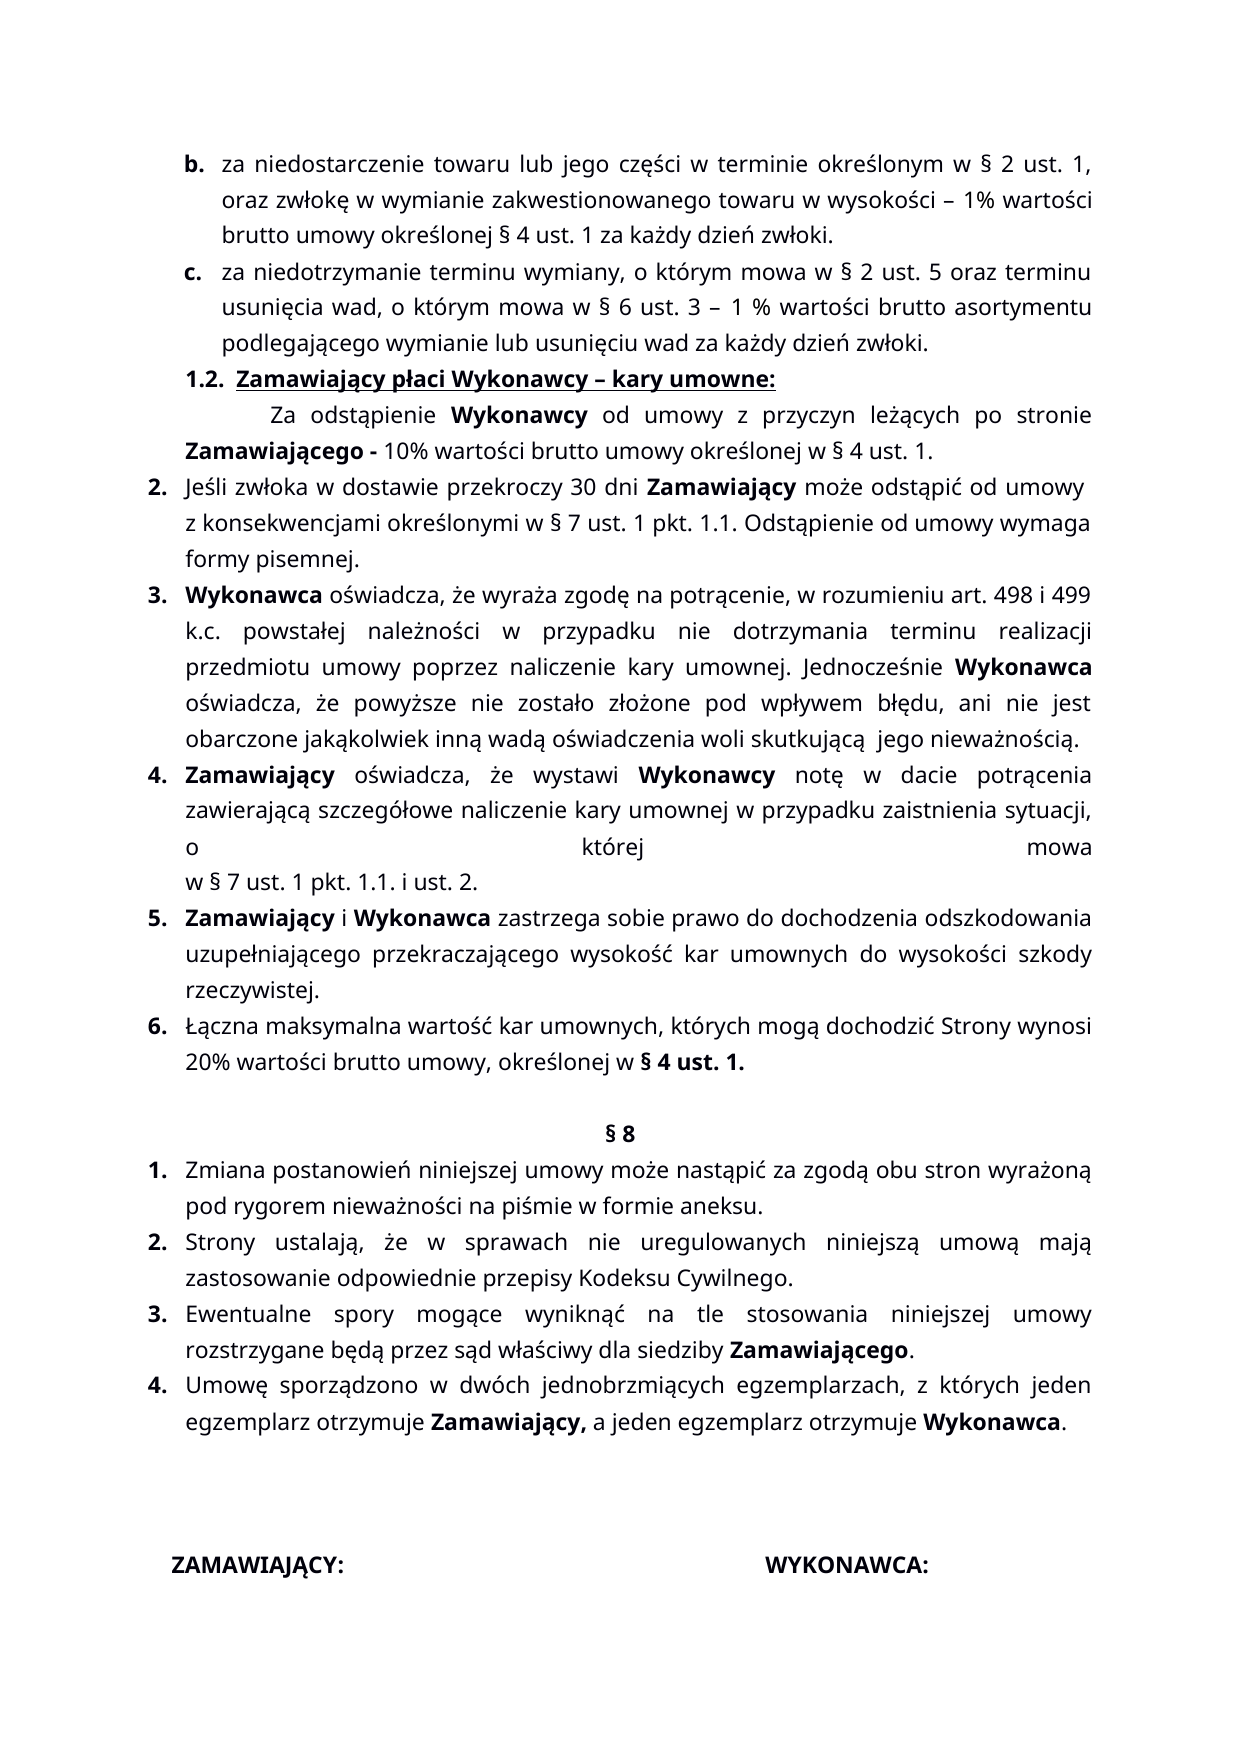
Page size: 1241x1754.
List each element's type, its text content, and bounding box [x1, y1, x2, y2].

list za niedotrzymanie terminu wymiany, o którym mowa w § 2 ust. 5 oraz terminu usunięcia wad, o którym mowa w § 6 ust. 3 – 1 % wartości brutto asortymentu podlegającego wymianie lub usunięciu wad za każdy dzień zwłoki. [184, 255, 1093, 358]
text ZAMAWIAJĄCY: WYKONAWCA: [148, 1549, 1093, 1580]
list Ewentualne spory mogące wyniknąć na tle stosowania niniejszej umowy rozstrzygane będą przez sąd właściwy dla siedziby Zamawiającego. [148, 1298, 1093, 1365]
text § 8 [148, 1118, 1093, 1149]
list Umowę sporządzono w dwóch jednobrzmiących egzemplarzach, z których jeden egzemplarz otrzymuje Zamawiający, a jeden egzemplarz otrzymuje Wykonawca. [148, 1369, 1093, 1437]
list Jeśli zwłoka w dostawie przekroczy 30 dni Zamawiający może odstąpić od umowy z konsekwencjami określonymi w § 7 ust. 1 pkt. 1.1. Odstąpienie od umowy wymaga formy pisemnej. [148, 471, 1093, 574]
list za niedostarczenie towaru lub jego części w terminie określonym w § 2 ust. 1, oraz zwłokę w wymianie zakwestionowanego towaru w wysokości – 1% wartości brutto umowy określonej § 4 ust. 1 za każdy dzień zwłoki. [184, 148, 1093, 251]
text Za odstąpienie Wykonawcy od umowy z przyczyn leżących po stronie Zamawiającego - 10% wartości brutto umowy określonej w § 4 ust. 1. [185, 399, 1093, 466]
list Zmiana postanowień niniejszej umowy może nastąpić za zgodą obu stron wyrażoną pod rygorem nieważności na piśmie w formie aneksu. [148, 1154, 1093, 1221]
list Wykonawca oświadcza, że wyraża zgodę na potrącenie, w rozumieniu art. 498 i 499 k.c. powstałej należności w przypadku nie dotrzymania terminu realizacji przedmiotu umowy poprzez naliczenie kary umownej. Jednocześnie Wykonawca oświadcza, że powyższe nie zostało złożone pod wpływem błędu, ani nie jest obarczone jakąkolwiek inną wadą oświadczenia woli skutkującą jego nieważnością. [148, 579, 1093, 754]
list Zamawiający i Wykonawca zastrzega sobie prawo do dochodzenia odszkodowania uzupełniającego przekraczającego wysokość kar umownych do wysokości szkody rzeczywistej. [148, 902, 1093, 1005]
list Zamawiający oświadcza, że wystawi Wykonawcy notę w dacie potrącenia zawierającą szczegółowe naliczenie kary umownej w przypadku zaistnienia sytuacji, o której mowa w § 7 ust. 1 pkt. 1.1. i ust. 2. [148, 758, 1093, 898]
list Strony ustalają, że w sprawach nie uregulowanych niniejszą umową mają zastosowanie odpowiednie przepisy Kodeksu Cywilnego. [148, 1226, 1093, 1293]
list Zamawiający płaci Wykonawcy – kary umowne: [185, 363, 1093, 394]
list Łączna maksymalna wartość kar umownych, których mogą dochodzić Strony wynosi 20% wartości brutto umowy, określonej w § 4 ust. 1. [148, 1010, 1093, 1077]
